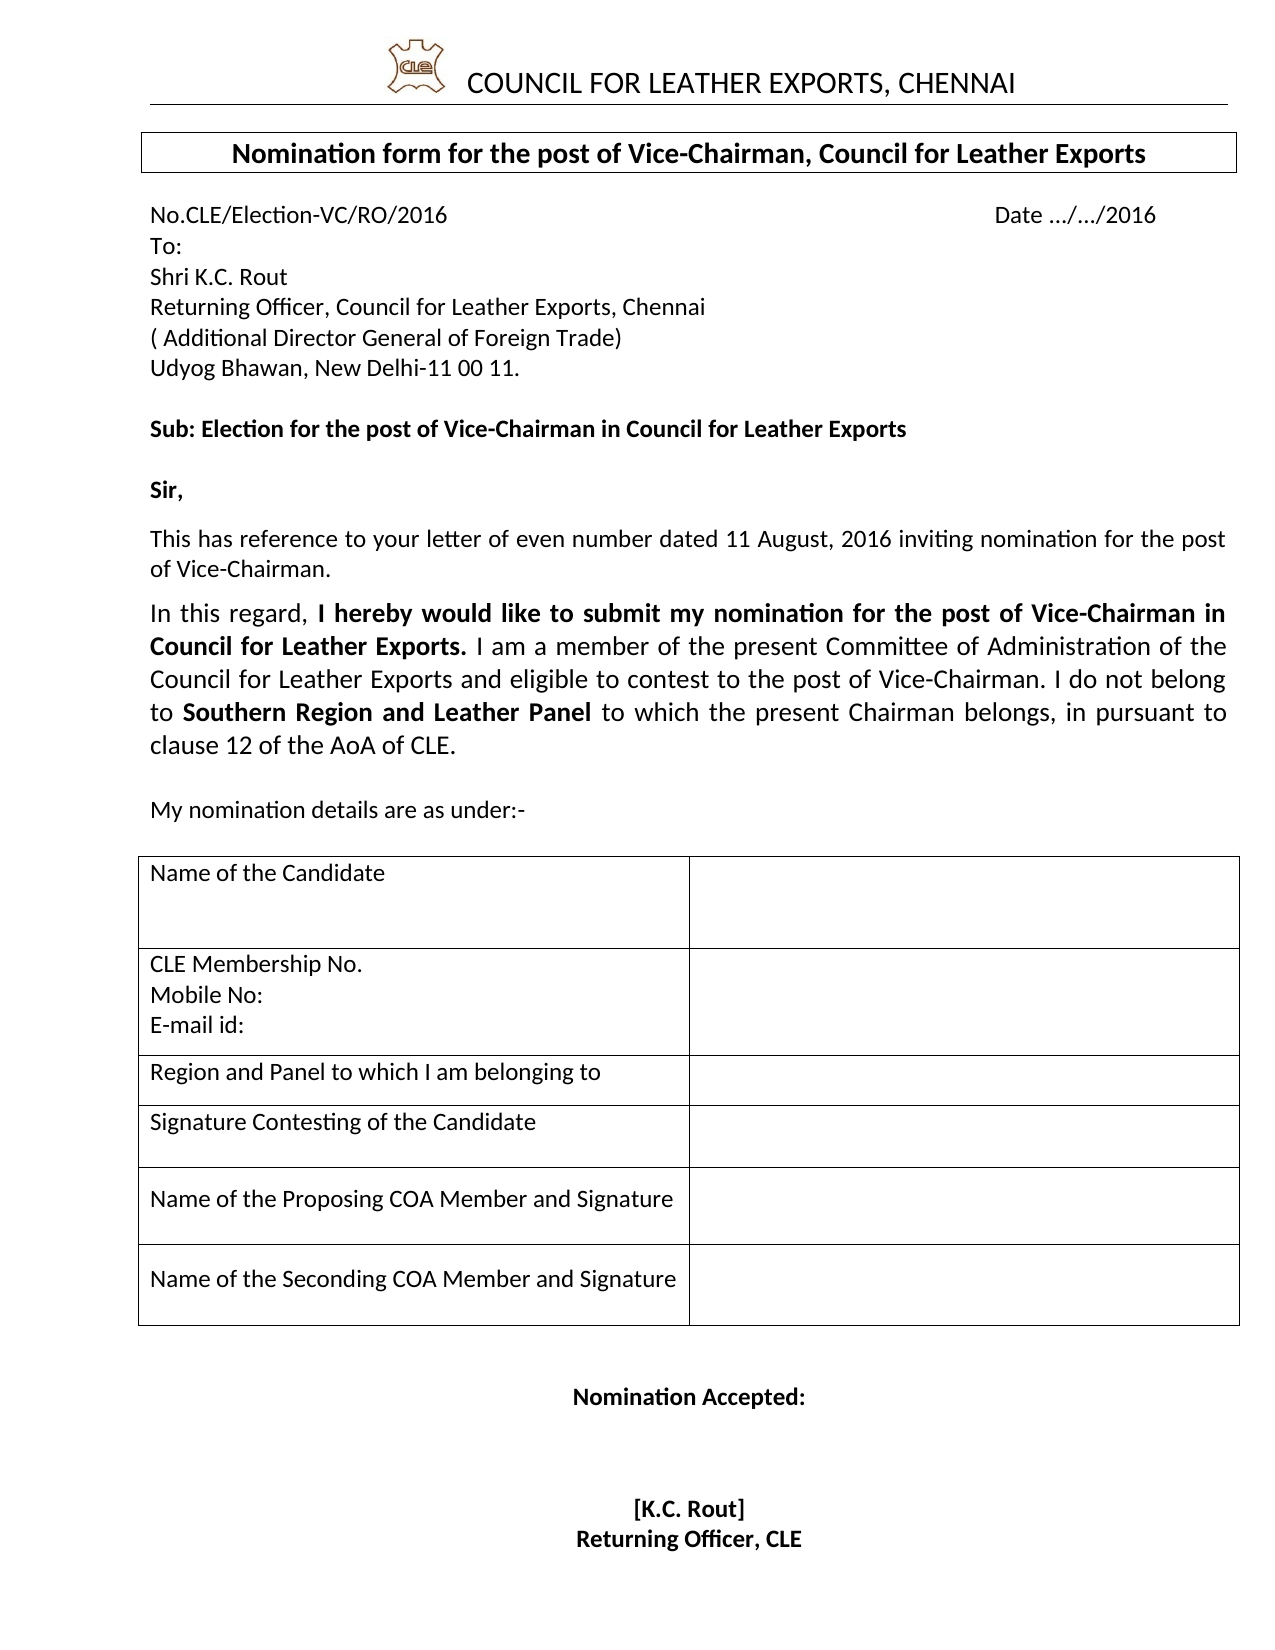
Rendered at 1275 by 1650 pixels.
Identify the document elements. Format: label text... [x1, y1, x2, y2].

text Returning Officer, CLE [150, 1523, 1228, 1554]
table_cell [690, 1245, 1239, 1324]
table_cell Signature Contesting of the Candidate [139, 1106, 689, 1167]
text To: [150, 230, 1228, 261]
table_header Name of the Candidate [139, 857, 689, 948]
table_cell [690, 1056, 1239, 1105]
text Udyog Bhawan, New Delhi-11 00 11. [150, 352, 1228, 383]
table_header [690, 857, 1239, 948]
text Sir, [150, 474, 1228, 505]
text No.CLE/Election-VC/RO/2016 Date .../.../2016 [150, 200, 1228, 230]
table_cell [690, 1168, 1239, 1244]
table_cell Region and Panel to which I am belonging to [139, 1056, 689, 1105]
text Nomination Accepted: [150, 1381, 1228, 1412]
text [K.C. Rout] [150, 1493, 1228, 1523]
text Nomination form for the post of Vice-Chairman, Council for Leather Exports [142, 133, 1236, 172]
table_cell [690, 1106, 1239, 1167]
picture [362, 37, 467, 94]
text Sub: Election for the post of Vice-Chairman in Council for Leather Exports [150, 413, 1228, 444]
text ( Additional Director General of Foreign Trade) [150, 322, 1228, 352]
text Returning Officer, Council for Leather Exports, Chennai [150, 291, 1228, 322]
text This has reference to your letter of even number dated 11 August, 2016 inviting nomination for the post of Vice-Chairman. [150, 523, 1228, 584]
table_cell CLE Membership No. Mobile No: E-mail id: [139, 949, 689, 1054]
text COUNCIL FOR LEATHER EXPORTS, CHENNAI [150, 37, 1228, 104]
text My nomination details are as under:- [150, 794, 1228, 825]
text Shri K.C. Rout [150, 261, 1228, 291]
table_cell Name of the Seconding COA Member and Signature [139, 1245, 689, 1324]
text In this regard, I hereby would like to submit my nomination for the post of Vice-Chairman in Council for Leather Exports. I am a member of the present Committee of Administration of the Council for Leather Exports and eligible to contest to the post of Vice-Chairman. I do not belong to Southern Region and Leather Panel to which the present Chairman belongs, in pursuant to clause 12 of the AoA of CLE. [150, 596, 1228, 762]
table_cell [690, 949, 1239, 1054]
table_cell Name of the Proposing COA Member and Signature [139, 1168, 689, 1244]
